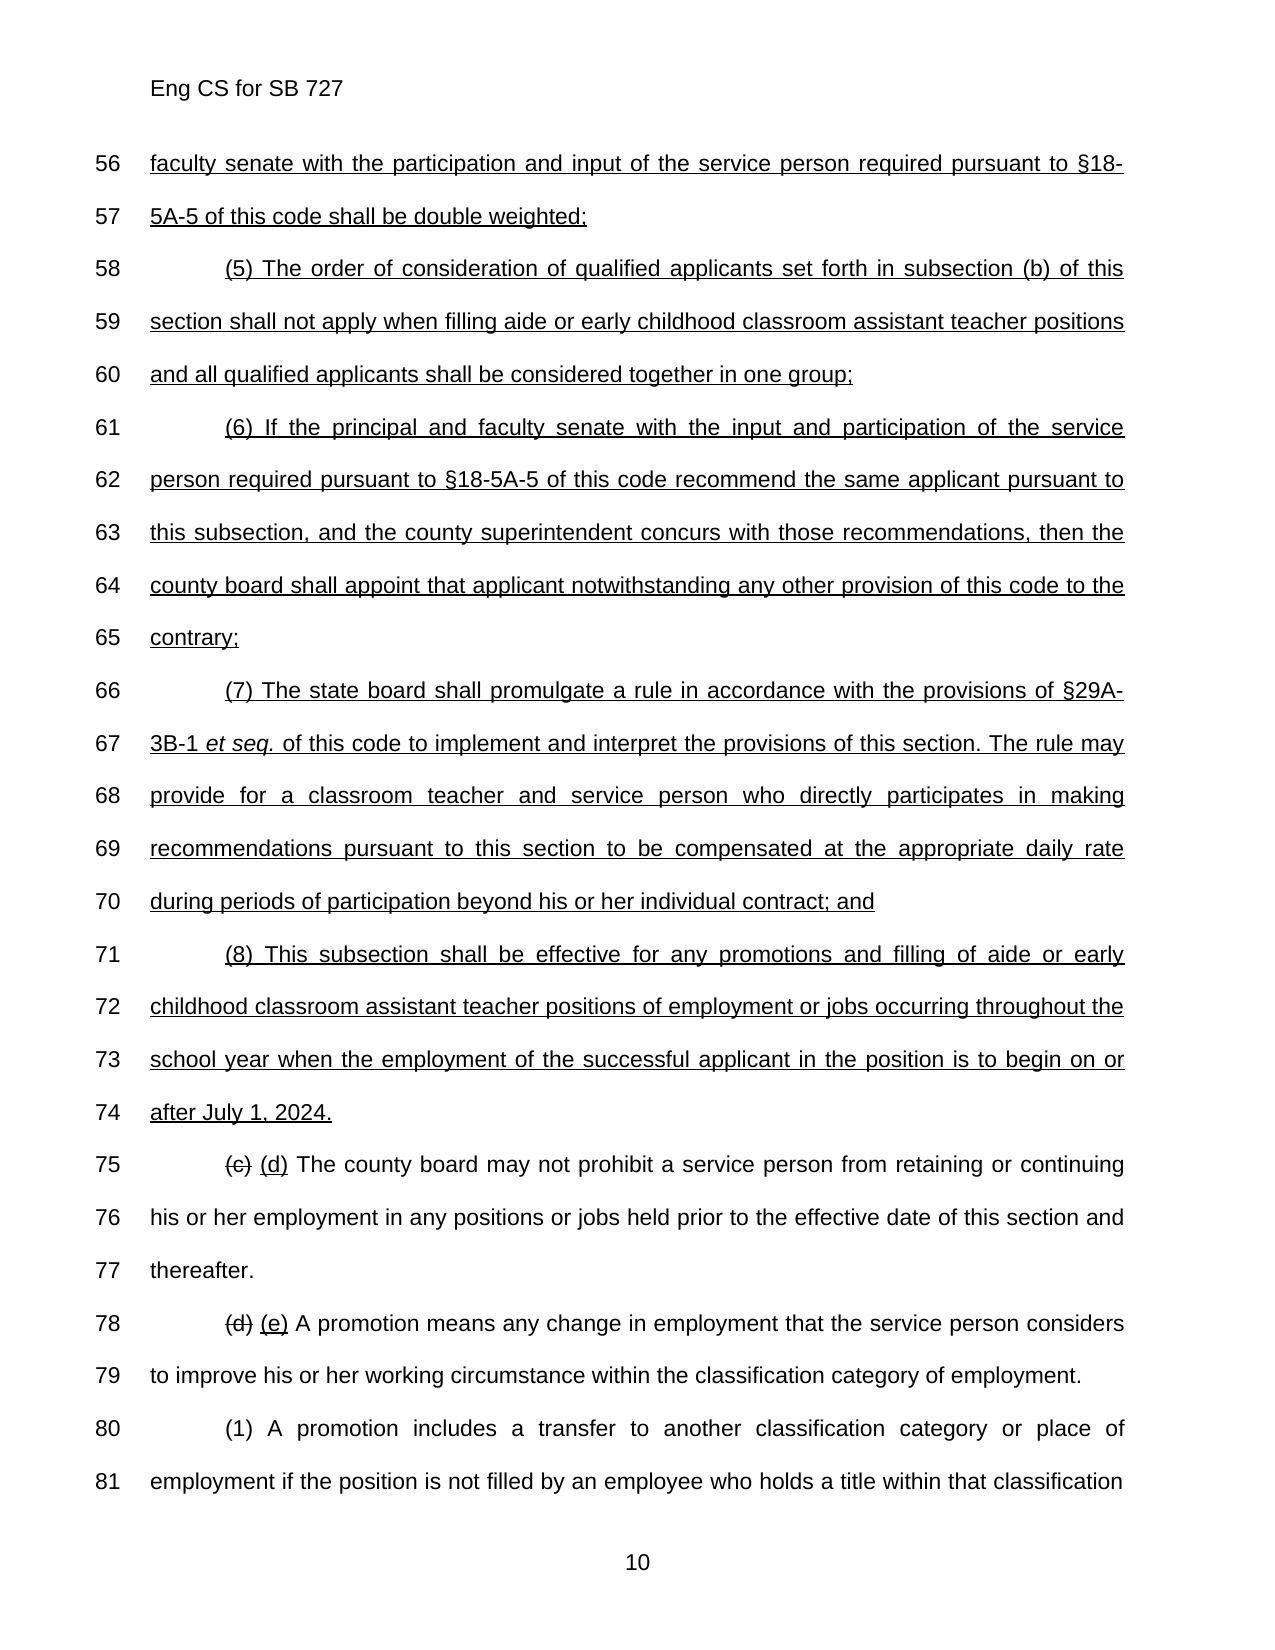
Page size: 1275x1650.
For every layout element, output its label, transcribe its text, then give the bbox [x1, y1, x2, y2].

text (6) If the principal and faculty senate with the input and participation of the service person required pursuant to §18-5A-5 of this code recommend the same applicant pursuant to this subsection, and the county superintendent concurs with those recommendations, then the county board shall appoint that applicant notwithstanding any other provision of this code to the contrary; [150, 413, 1125, 489]
text (6) If the principal and faculty senate with the input and participation of the service person required pursuant to §18-5A-5 of this code recommend the same applicant pursuant to this subsection, and the county superintendent concurs with those recommendations, then the county board shall appoint that applicant notwithstanding any other provision of this code to the contrary; [150, 490, 1125, 542]
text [150, 150, 1125, 229]
text (6) If the principal and faculty senate with the input and participation of the service person required pursuant to §18-5A-5 of this code recommend the same applicant pursuant to this subsection, and the county superintendent concurs with those recommendations, then the county board shall appoint that applicant notwithstanding any other provision of this code to the contrary; [150, 596, 1125, 651]
text (7) The state board shall promulgate a rule in accordance with the provisions of §29A-3B-1 et seq. of this code to implement and interpret the provisions of this section. The rule may provide for a classroom teacher and service person who directly participates in making recommendations pursuant to this section to be compensated at the appropriate daily rate during periods of participation beyond his or her individual contract; and [150, 859, 1125, 914]
text (7) The state board shall promulgate a rule in accordance with the provisions of §29A-3B-1 et seq. of this code to implement and interpret the provisions of this section. The rule may provide for a classroom teacher and service person who directly participates in making recommendations pursuant to this section to be compensated at the appropriate daily rate during periods of participation beyond his or her individual contract; and [150, 754, 1125, 805]
text (7) The state board shall promulgate a rule in accordance with the provisions of §29A-3B-1 et seq. of this code to implement and interpret the provisions of this section. The rule may provide for a classroom teacher and service person who directly participates in making recommendations pursuant to this section to be compensated at the appropriate daily rate during periods of participation beyond his or her individual contract; and [150, 806, 1125, 858]
text (5) The order of consideration of qualified applicants set forth in subsection (b) of this section shall not apply when filling aide or early childhood classroom assistant teacher positions and all qualified applicants shall be considered together in one group; [150, 332, 1125, 387]
text (8) This subsection shall be effective for any promotions and filling of aide or early childhood classroom assistant teacher positions of employment or jobs occurring throughout the school year when the employment of the successful applicant in the position is to begin on or after July 1, 2024. [150, 941, 1125, 1069]
text (5) The order of consideration of qualified applicants set forth in subsection (b) of this section shall not apply when filling aide or early childhood classroom assistant teacher positions and all qualified applicants shall be considered together in one group; [150, 255, 1125, 331]
text (d) (e) A promotion means any change in employment that the service person considers to improve his or her working circumstance within the classification category of employment. [150, 1309, 1125, 1389]
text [150, 1415, 1125, 1494]
text (7) The state board shall promulgate a rule in accordance with the provisions of §29A-3B-1 et seq. of this code to implement and interpret the provisions of this section. The rule may provide for a classroom teacher and service person who directly participates in making recommendations pursuant to this section to be compensated at the appropriate daily rate during periods of participation beyond his or her individual contract; and [150, 677, 1125, 753]
text (8) This subsection shall be effective for any promotions and filling of aide or early childhood classroom assistant teacher positions of employment or jobs occurring throughout the school year when the employment of the successful applicant in the position is to begin on or after July 1, 2024. [150, 1070, 1125, 1125]
text (6) If the principal and faculty senate with the input and participation of the service person required pursuant to §18-5A-5 of this code recommend the same applicant pursuant to this subsection, and the county superintendent concurs with those recommendations, then the county board shall appoint that applicant notwithstanding any other provision of this code to the contrary; [150, 543, 1125, 594]
text (c) (d) The county board may not prohibit a service person from retaining or continuing his or her employment in any positions or jobs held prior to the effective date of this section and thereafter. [150, 1151, 1125, 1283]
